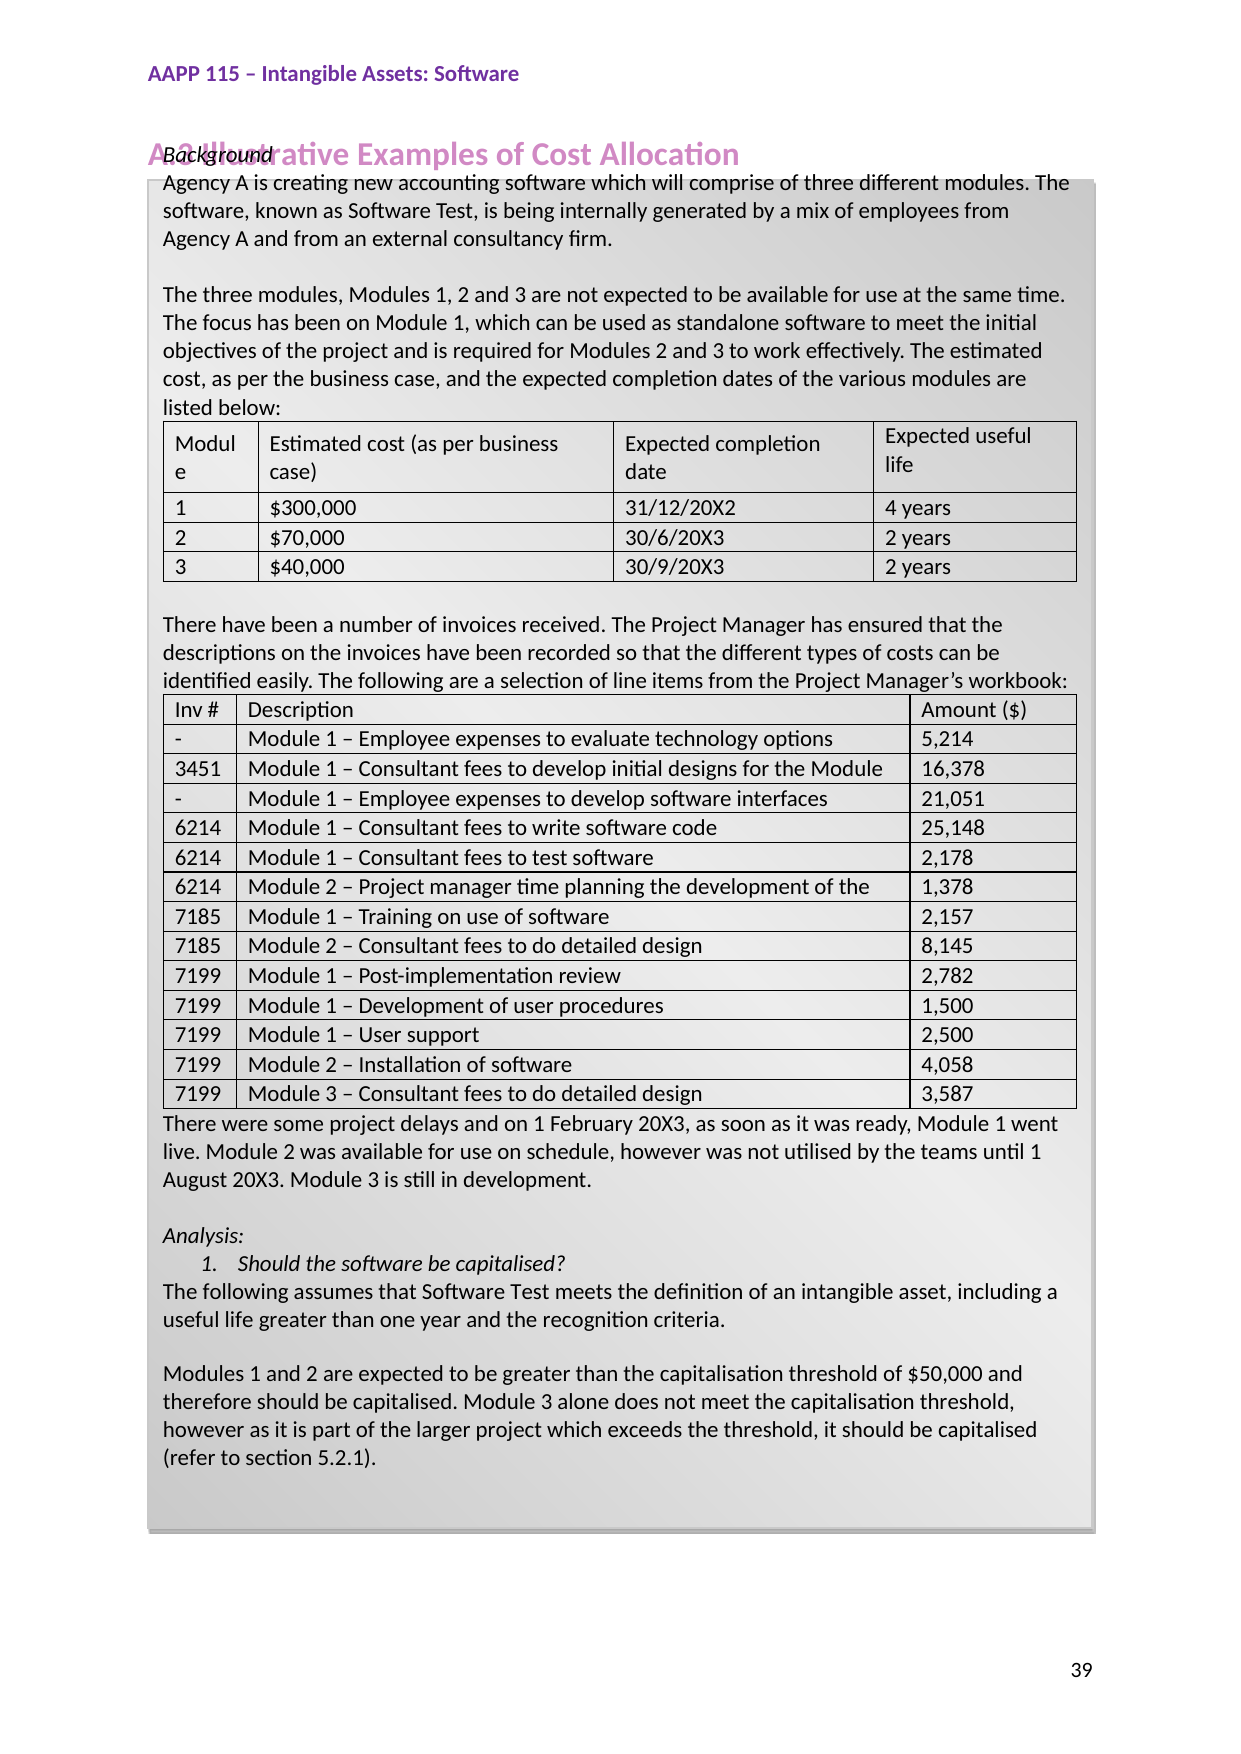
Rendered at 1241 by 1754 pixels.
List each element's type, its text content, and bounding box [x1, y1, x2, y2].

subtitle A.3 Illustrative Examples of Cost Allocation [148, 133, 1092, 179]
